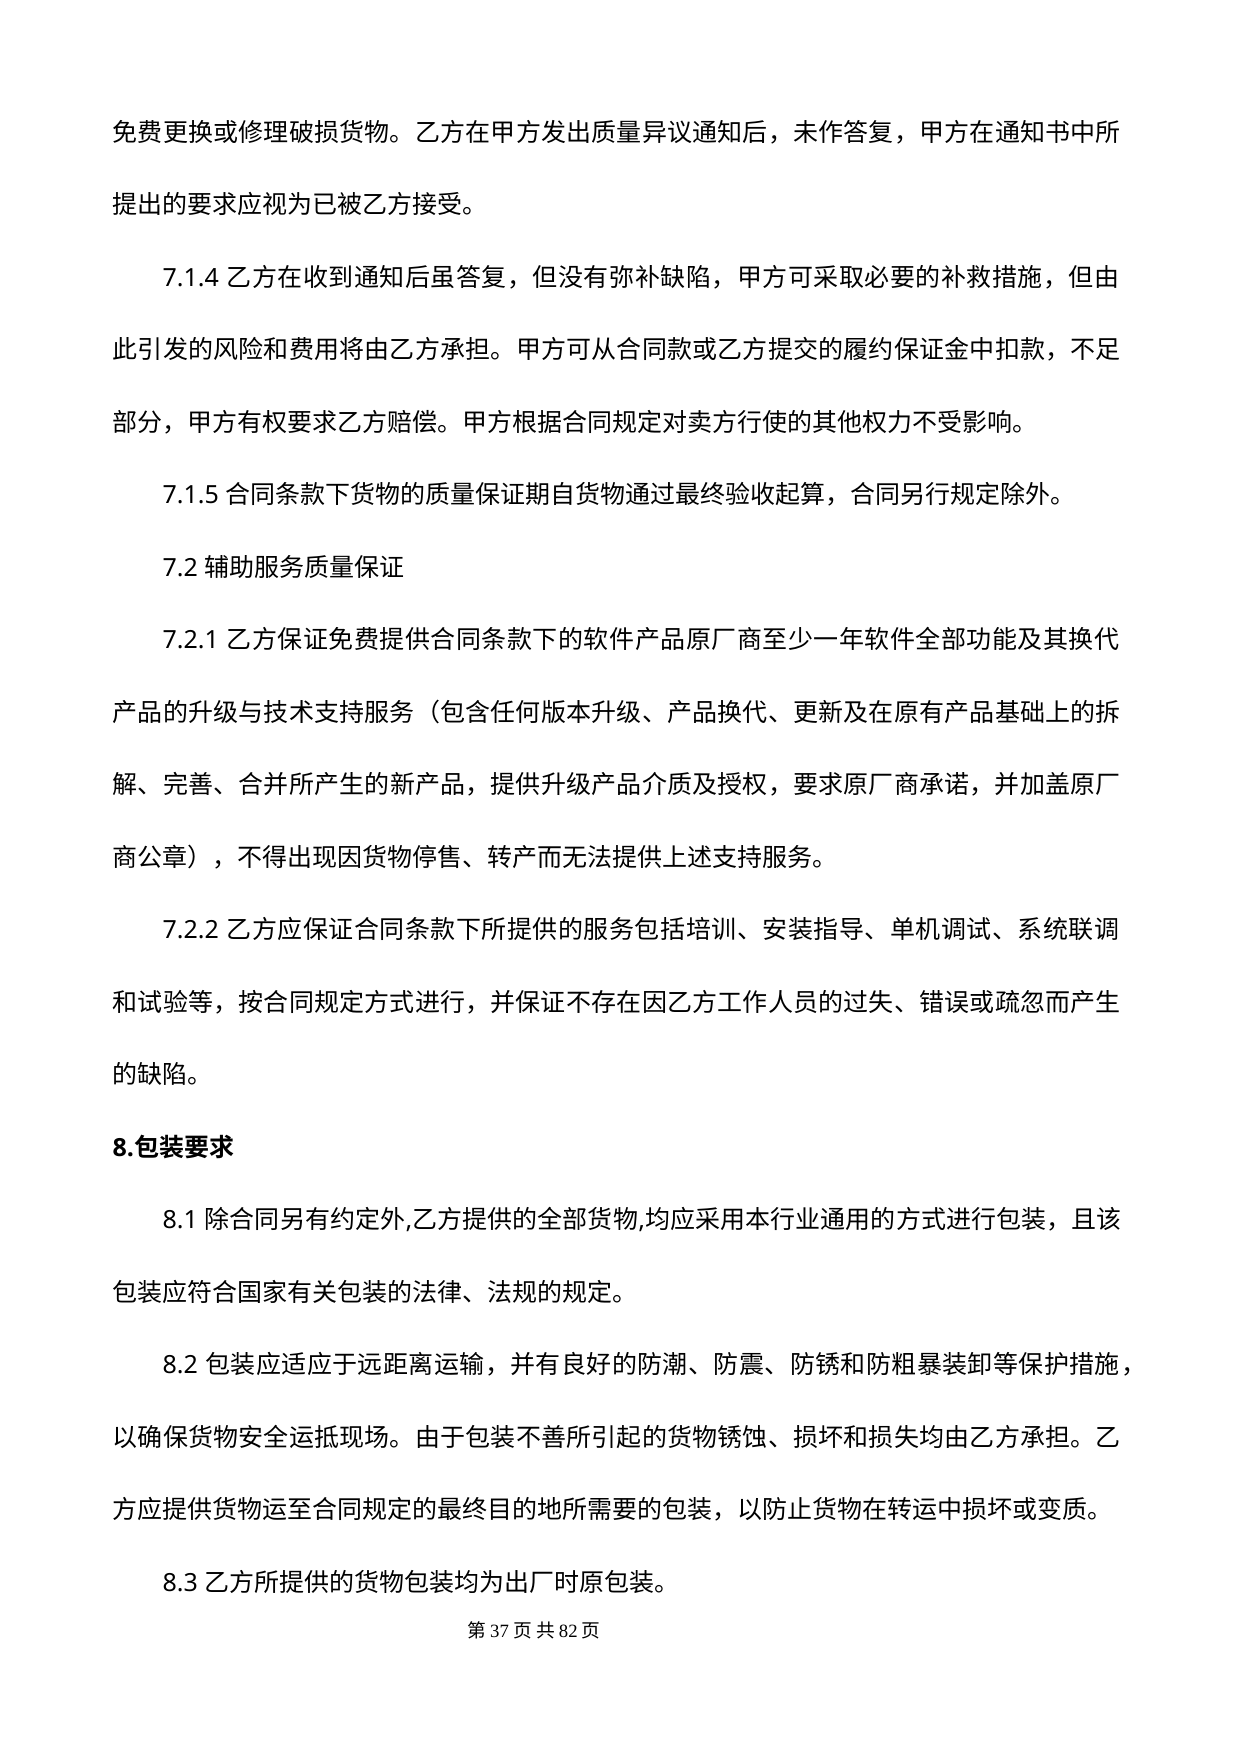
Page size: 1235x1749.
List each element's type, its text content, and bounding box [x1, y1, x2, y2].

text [112, 112, 1122, 221]
text 7.2.1 乙方保证免费提供合同条款下的软件产品原厂商至少一年软件全部功能及其换代产品的升级与技术支持服务（包含任何版本升级、产品换代、更新及在原有产品基础上的拆解、完善、合并所产生的新产品，提供升级产品介质及授权，要求原厂商承诺，并加盖原厂商公章），不得出现因货物停售、转产而无法提供上述支持服务。 [112, 620, 1122, 873]
text 7.2 辅助服务质量保证 [112, 547, 1122, 583]
text 7.1.5 合同条款下货物的质量保证期自货物通过最终验收起算，合同另行规定除外。 [112, 475, 1122, 511]
text 8.3 乙方所提供的货物包装均为出厂时原包装。 [112, 1562, 1122, 1598]
text 8.2 包装应适应于远距离运输，并有良好的防潮、防震、防锈和防粗暴装卸等保护措施，以确保货物安全运抵现场。由于包装不善所引起的货物锈蚀、损坏和损失均由乙方承担。乙方应提供货物运至合同规定的最终目的地所需要的包装，以防止货物在转运中损坏或变质。 [112, 1345, 1122, 1526]
text 7.1.4 乙方在收到通知后虽答复，但没有弥补缺陷，甲方可采取必要的补救措施，但由此引发的风险和费用将由乙方承担。甲方可从合同款或乙方提交的履约保证金中扣款，不足部分，甲方有权要求乙方赔偿。甲方根据合同规定对卖方行使的其他权力不受影响。 [112, 257, 1122, 438]
text 7.2.2 乙方应保证合同条款下所提供的服务包括培训、安装指导、单机调试、系统联调和试验等，按合同规定方式进行，并保证不存在因乙方工作人员的过失、错误或疏忽而产生的缺陷。 [112, 910, 1122, 1091]
text 8.包装要求 [112, 1127, 1122, 1163]
text 8.1 除合同另有约定外,乙方提供的全部货物,均应采用本行业通用的方式进行包装，且该包装应符合国家有关包装的法律、法规的规定。 [112, 1200, 1122, 1308]
